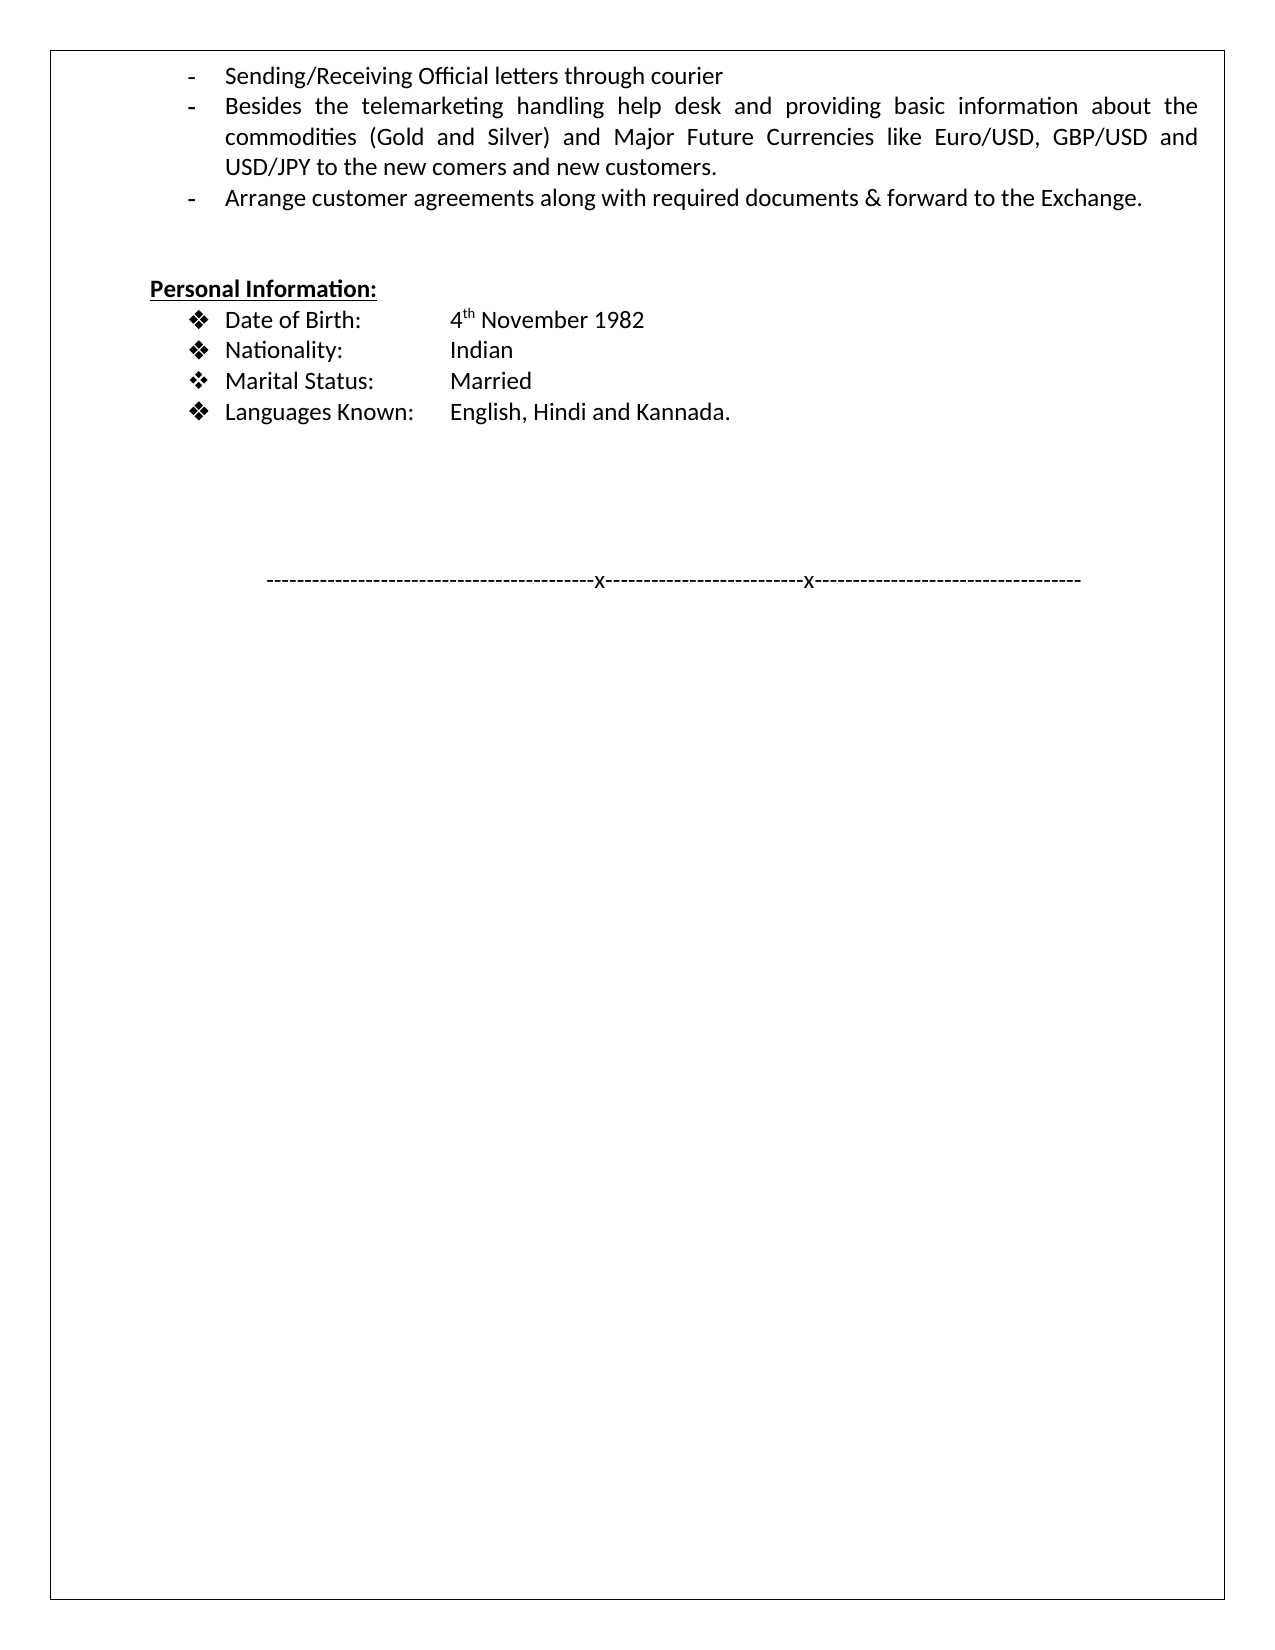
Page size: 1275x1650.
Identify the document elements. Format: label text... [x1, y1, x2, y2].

text Personal Information: [150, 274, 1200, 304]
title Sending/Receiving Official letters through courier [187, 60, 1200, 91]
text -------------------------------------------x--------------------------x----------------------------------- [150, 565, 1200, 595]
list Besides the telemarketing handling help desk and providing basic information about the commodities (Gold and Silver) and Major Future Currencies like Euro/USD, GBP/USD and USD/JPY to the new comers and new customers. [187, 91, 1200, 182]
list Marital Status: Married [187, 365, 1200, 396]
list Languages Known: English, Hindi and Kannada. [187, 396, 1200, 426]
list Arrange customer agreements along with required documents & forward to the Exchange. [187, 182, 1200, 213]
list Date of Birth: 4th November 1982 [187, 304, 1200, 335]
list Nationality: Indian [187, 335, 1200, 365]
